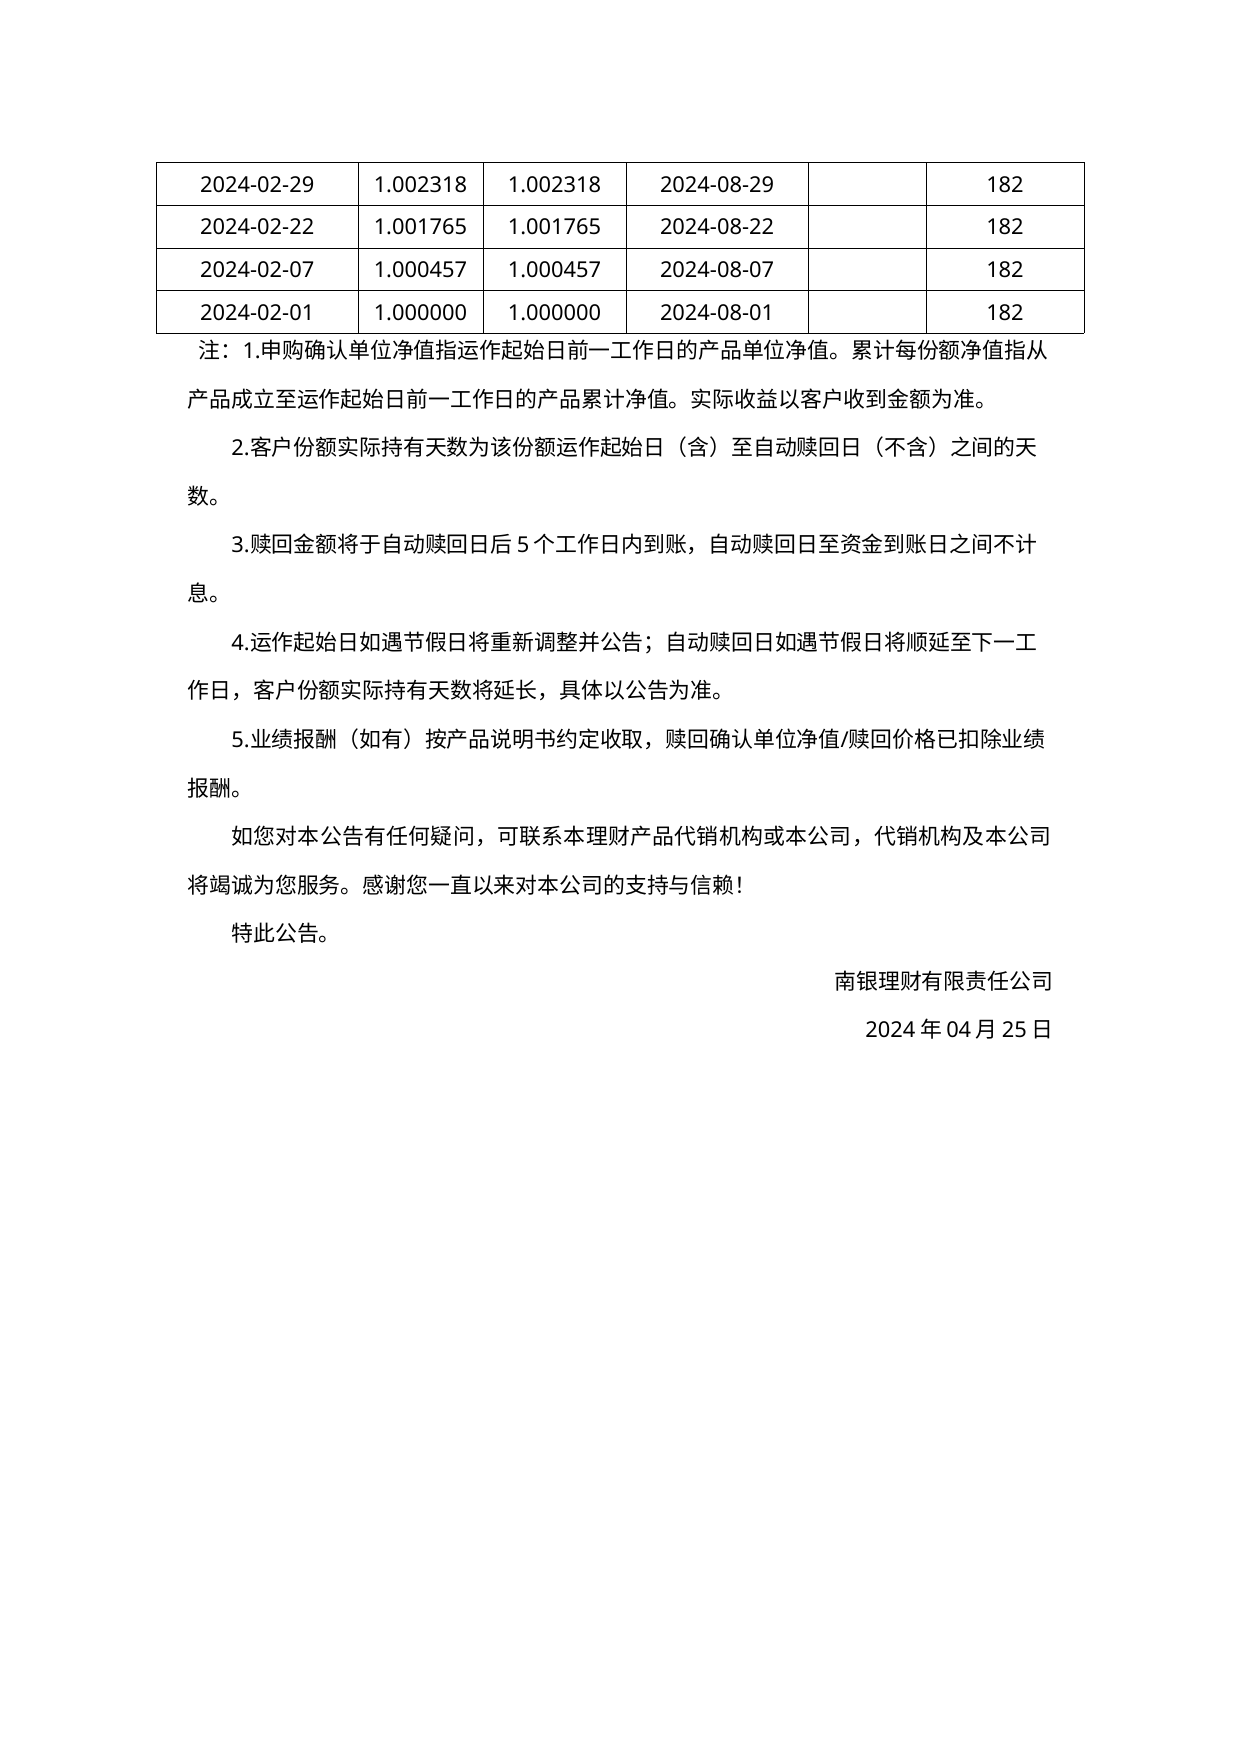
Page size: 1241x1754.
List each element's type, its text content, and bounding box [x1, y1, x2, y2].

text 注：1.申购确认单位净值指运作起始日前一工作日的产品单位净值。累计每份额净值指从产品成立至运作起始日前一工作日的产品累计净值。实际收益以客户收到金额为准。 [187, 334, 1053, 414]
table_cell 1.001765 [359, 206, 483, 247]
table_cell 1.000457 [484, 249, 626, 290]
table_cell 1.000000 [359, 291, 483, 333]
text 2024年04月25日 [187, 1012, 1053, 1045]
table_cell 1.000457 [359, 249, 483, 290]
text 4.运作起始日如遇节假日将重新调整并公告；自动赎回日如遇节假日将顺延至下一工作日，客户份额实际持有天数将延长，具体以公告为准。 [187, 624, 1053, 706]
text 特此公告。 [187, 916, 1053, 948]
table_cell 1.002318 [359, 163, 483, 205]
table_cell 182 [927, 206, 1084, 247]
text 3.赎回金额将于自动赎回日后5个工作日内到账，自动赎回日至资金到账日之间不计息。 [187, 527, 1053, 608]
table_cell 2024-02-29 [157, 163, 358, 205]
table_cell 2024-08-22 [627, 206, 808, 247]
text 2.客户份额实际持有天数为该份额运作起始日（含）至自动赎回日（不含）之间的天数。 [187, 430, 1053, 511]
text 5.业绩报酬（如有）按产品说明书约定收取，赎回确认单位净值/赎回价格已扣除业绩报酬。 [187, 721, 1053, 803]
table_cell 182 [927, 163, 1084, 205]
text 如您对本公告有任何疑问，可联系本理财产品代销机构或本公司，代销机构及本公司将竭诚为您服务。感谢您一直以来对本公司的支持与信赖！ [187, 818, 1053, 900]
table_cell 2024-02-22 [157, 206, 358, 247]
table_cell 182 [927, 249, 1084, 290]
table_cell 1.001765 [484, 206, 626, 247]
table_cell 1.000000 [484, 291, 626, 333]
table_cell [809, 206, 926, 247]
table_cell 2024-02-01 [157, 291, 358, 333]
table_cell 182 [927, 291, 1084, 333]
table_cell 2024-02-07 [157, 249, 358, 290]
table_cell 2024-08-01 [627, 291, 808, 333]
table_cell [809, 163, 926, 205]
table_cell 2024-08-07 [627, 249, 808, 290]
table_cell [809, 291, 926, 333]
table_cell 1.002318 [484, 163, 626, 205]
text 南银理财有限责任公司 [187, 964, 1053, 996]
table_cell 2024-08-29 [627, 163, 808, 205]
table_cell [809, 249, 926, 290]
